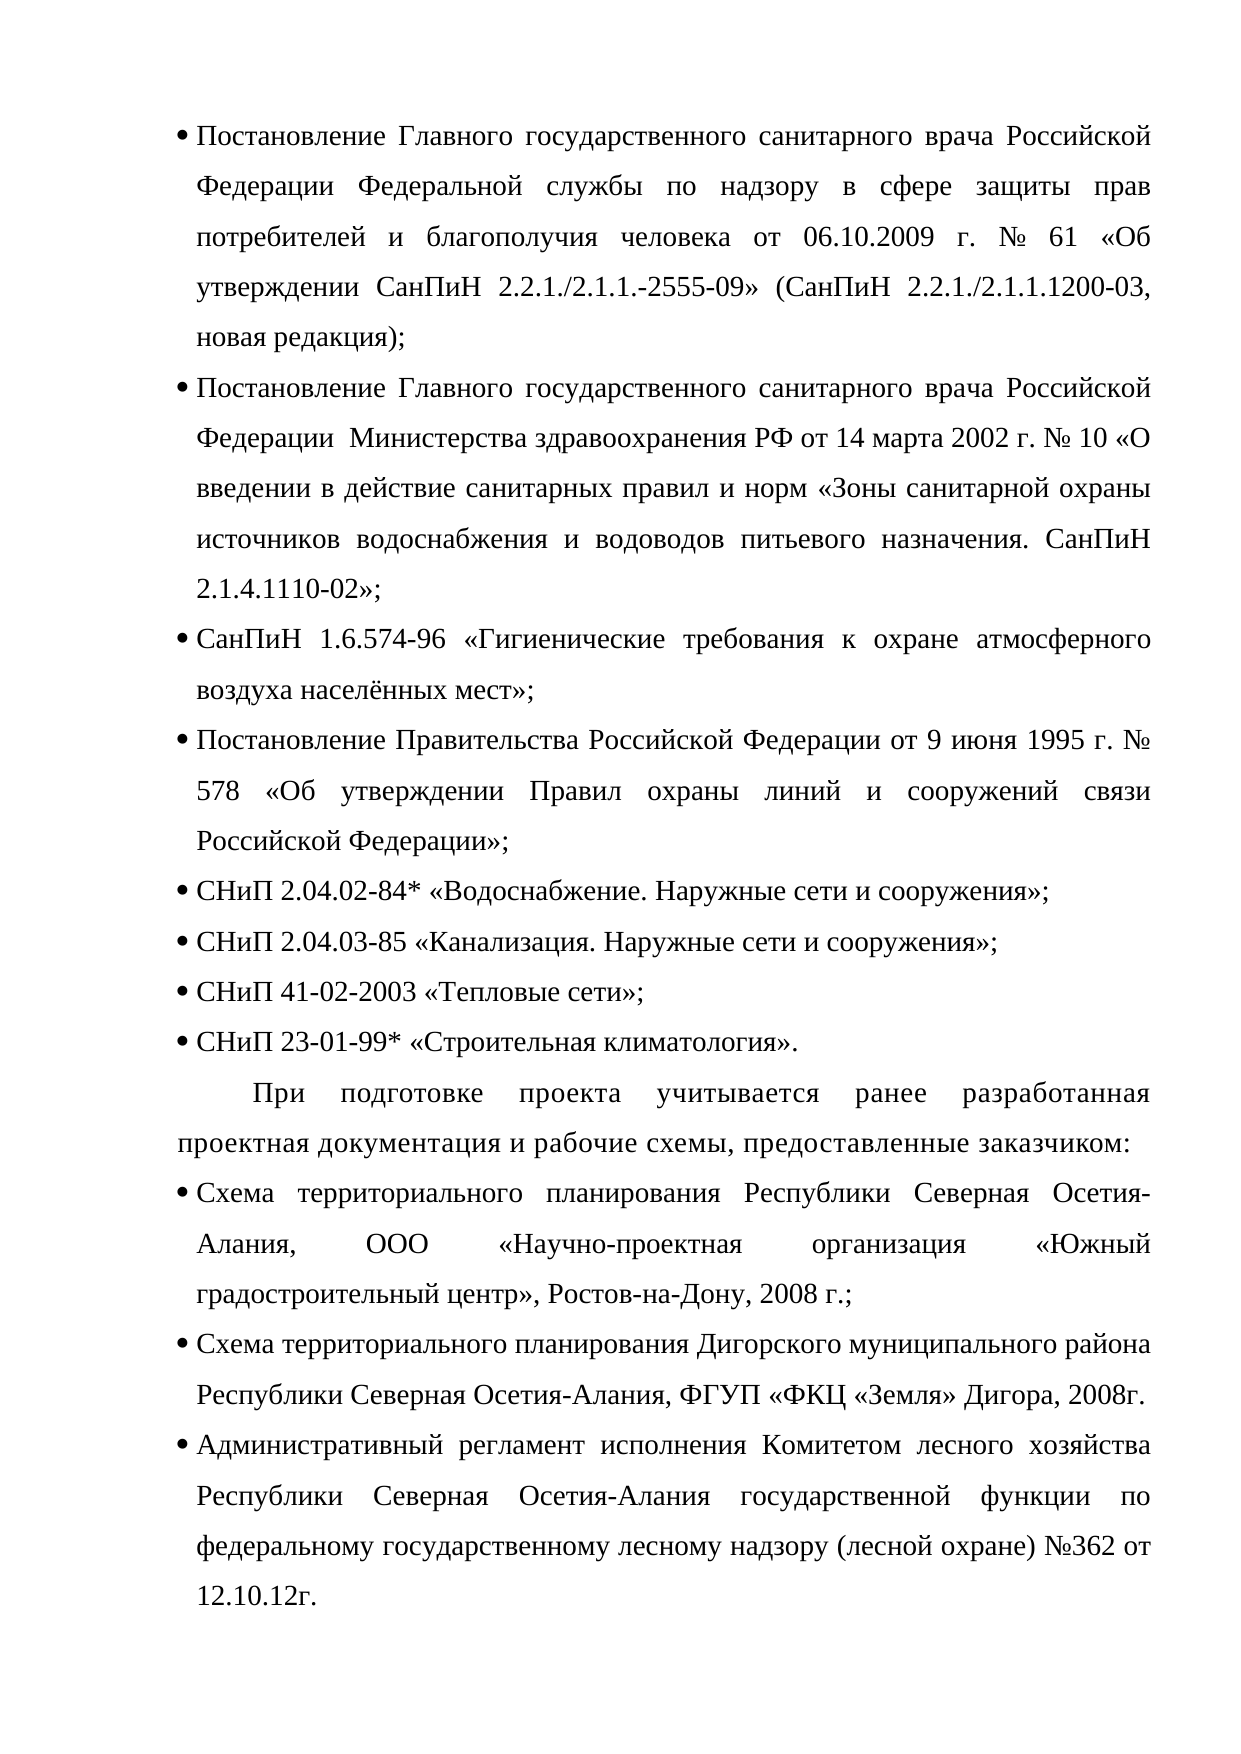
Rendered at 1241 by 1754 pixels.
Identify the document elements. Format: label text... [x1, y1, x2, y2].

text При подготовке проекта учитывается ранее разработанная проектная документация и рабочие схемы, предоставленные заказчиком: [177, 1075, 1152, 1159]
list СНиП 2.04.02-84* «Водоснабжение. Наружные сети и сооружения»; [177, 873, 1152, 907]
list Схема территориального планирования Дигорского муниципального района Республики Северная Осетия-Алания, ФГУП «ФКЦ «Земля» Дигора, 2008г. [177, 1327, 1152, 1411]
list Административный регламент исполнения Комитетом лесного хозяйства Республики Северная Осетия-Алания государственной функции по федеральному государственному лесному надзору (лесной охране) №362 от 12.10.12г. [177, 1427, 1152, 1612]
list СНиП 23-01-99* «Строительная климатология». [177, 1024, 1152, 1058]
list СанПиН 1.6.574-96 «Гигиенические требования к охране атмосферного воздуха населённых мест»; [177, 621, 1152, 705]
list Постановление Главного государственного санитарного врача Российской Федерации Министерства здравоохранения РФ от 14 марта . № 10 «О введении в действие санитарных правил и норм «Зоны санитарной охраны источников водоснабжения и водоводов питьевого назначения. СанПиН 2.1.4.1110-02»; [177, 370, 1152, 605]
list Постановление Главного государственного санитарного врача Российской Федерации Федеральной службы по надзору в сфере защиты прав потребителей и благополучия человека от 06.10.2009 г. № 61 «Об утверждении СанПиН 2.2.1./2.1.1.-2555-09» (СанПиН 2.2.1./2.1.1.1200-03, новая редакция); [177, 118, 1152, 353]
list Постановление Правительства Российской Федерации от 9 июня . № 578 «Об утверждении Правил охраны линий и сооружений связи Российской Федерации»; [177, 722, 1152, 856]
list СНиП 2.04.03-85 «Канализация. Наружные сети и сооружения»; [177, 924, 1152, 957]
list СНиП 41-02-2003 «Тепловые сети»; [177, 974, 1152, 1008]
list Схема территориального планирования Республики Северная Осетия-Алания, ООО «Научно-проектная организация «Южный градостроительный центр», Ростов-на-Дону, .; [177, 1176, 1152, 1310]
